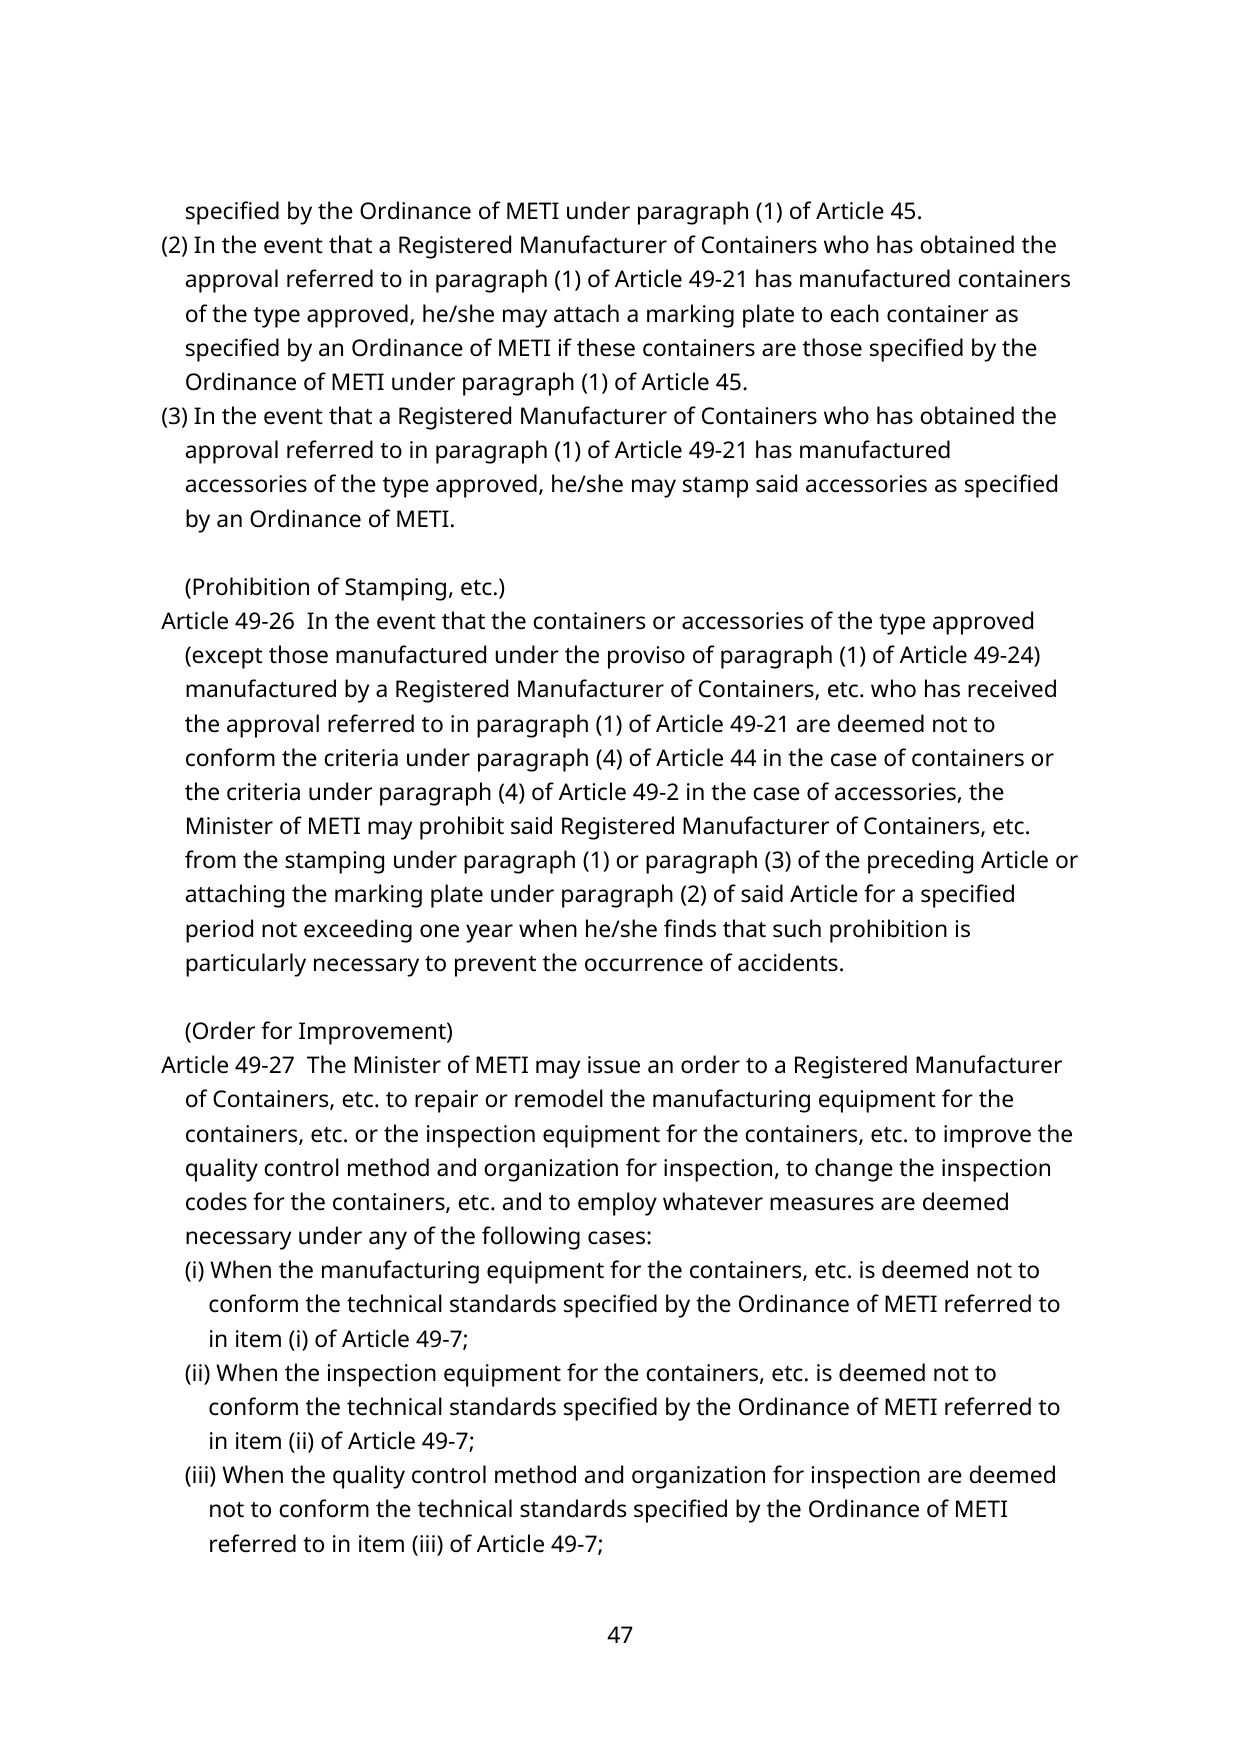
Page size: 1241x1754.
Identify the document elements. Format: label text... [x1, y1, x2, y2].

text (iii) When the quality control method and organization for inspection are deemed not to conform the technical standards specified by the Ordinance of METI referred to in item (iii) of Article 49-7; [184, 1458, 1079, 1560]
text (2) In the event that a Registered Manufacturer of Containers who has obtained the approval referred to in paragraph (1) of Article 49-21 has manufactured containers of the type approved, he/she may attach a marking plate to each container as specified by an Ordinance of METI if these containers are those specified by the Ordinance of METI under paragraph (1) of Article 45. [161, 228, 1079, 399]
text Article 49-26 In the event that the containers or accessories of the type approved (except those manufactured under the proviso of paragraph (1) of Article 49-24) manufactured by a Registered Manufacturer of Containers, etc. who has received the approval referred to in paragraph (1) of Article 49-21 are deemed not to conform the criteria under paragraph (4) of Article 44 in the case of containers or the criteria under paragraph (4) of Article 49-2 in the case of accessories, the Minister of METI may prohibit said Registered Manufacturer of Containers, etc. from the stamping under paragraph (1) or paragraph (3) of the preceding Article or attaching the marking plate under paragraph (2) of said Article for a specified period not exceeding one year when he/she finds that such prohibition is particularly necessary to prevent the occurrence of accidents. [161, 604, 1079, 979]
text (Prohibition of Stamping, etc.) [184, 569, 1079, 604]
text (ii) When the inspection equipment for the containers, etc. is deemed not to conform the technical standards specified by the Ordinance of METI referred to in item (ii) of Article 49-7; [184, 1355, 1079, 1458]
text (3) In the event that a Registered Manufacturer of Containers who has obtained the approval referred to in paragraph (1) of Article 49-21 has manufactured accessories of the type approved, he/she may stamp said accessories as specified by an Ordinance of METI. [161, 399, 1079, 535]
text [161, 194, 1079, 228]
text (i) When the manufacturing equipment for the containers, etc. is deemed not to conform the technical standards specified by the Ordinance of METI referred to in item (i) of Article 49-7; [184, 1253, 1079, 1355]
text Article 49-27 The Minister of METI may issue an order to a Registered Manufacturer of Containers, etc. to repair or remodel the manufacturing equipment for the containers, etc. or the inspection equipment for the containers, etc. to improve the quality control method and organization for inspection, to change the inspection codes for the containers, etc. and to employ whatever measures are deemed necessary under any of the following cases: [161, 1048, 1079, 1253]
text (Order for Improvement) [184, 1014, 1079, 1048]
